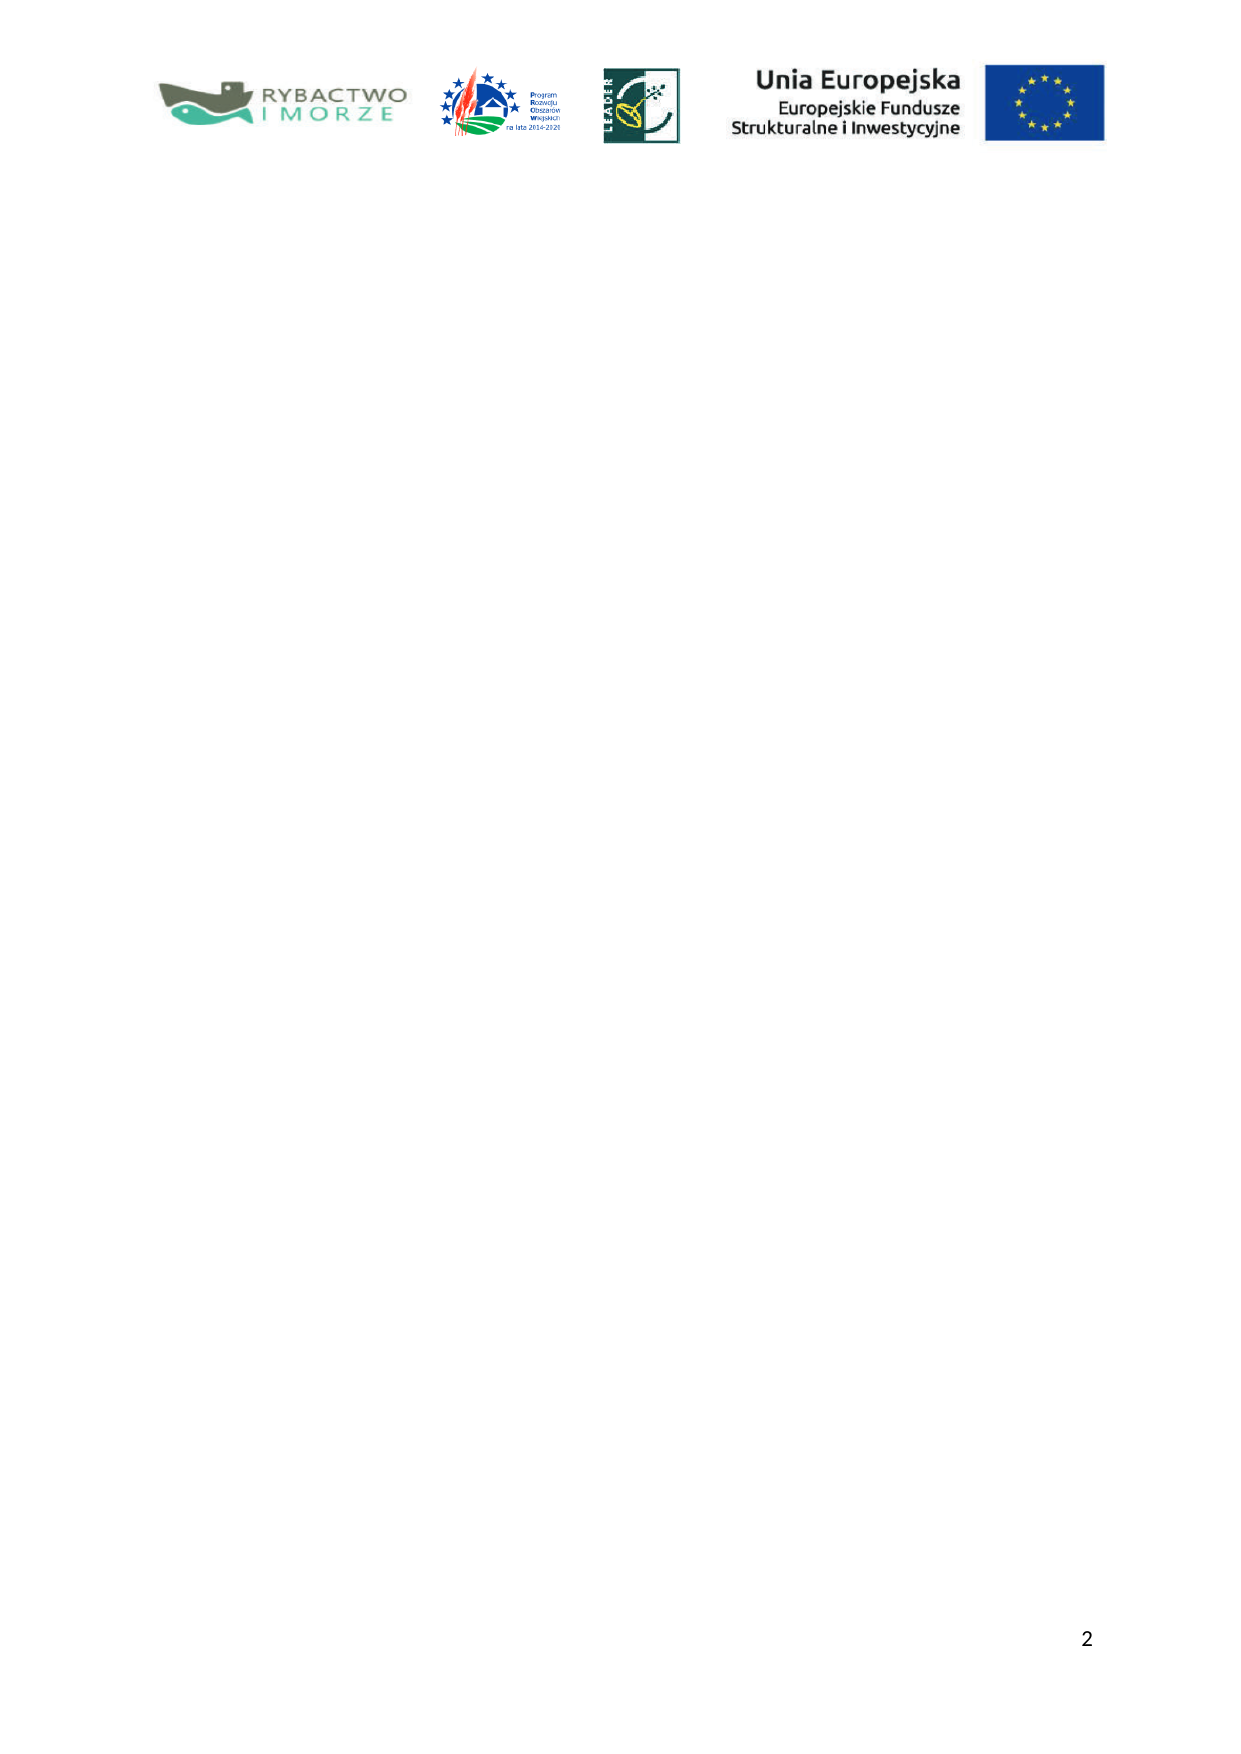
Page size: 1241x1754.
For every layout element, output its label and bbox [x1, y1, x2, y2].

picture [147, 59, 1133, 162]
